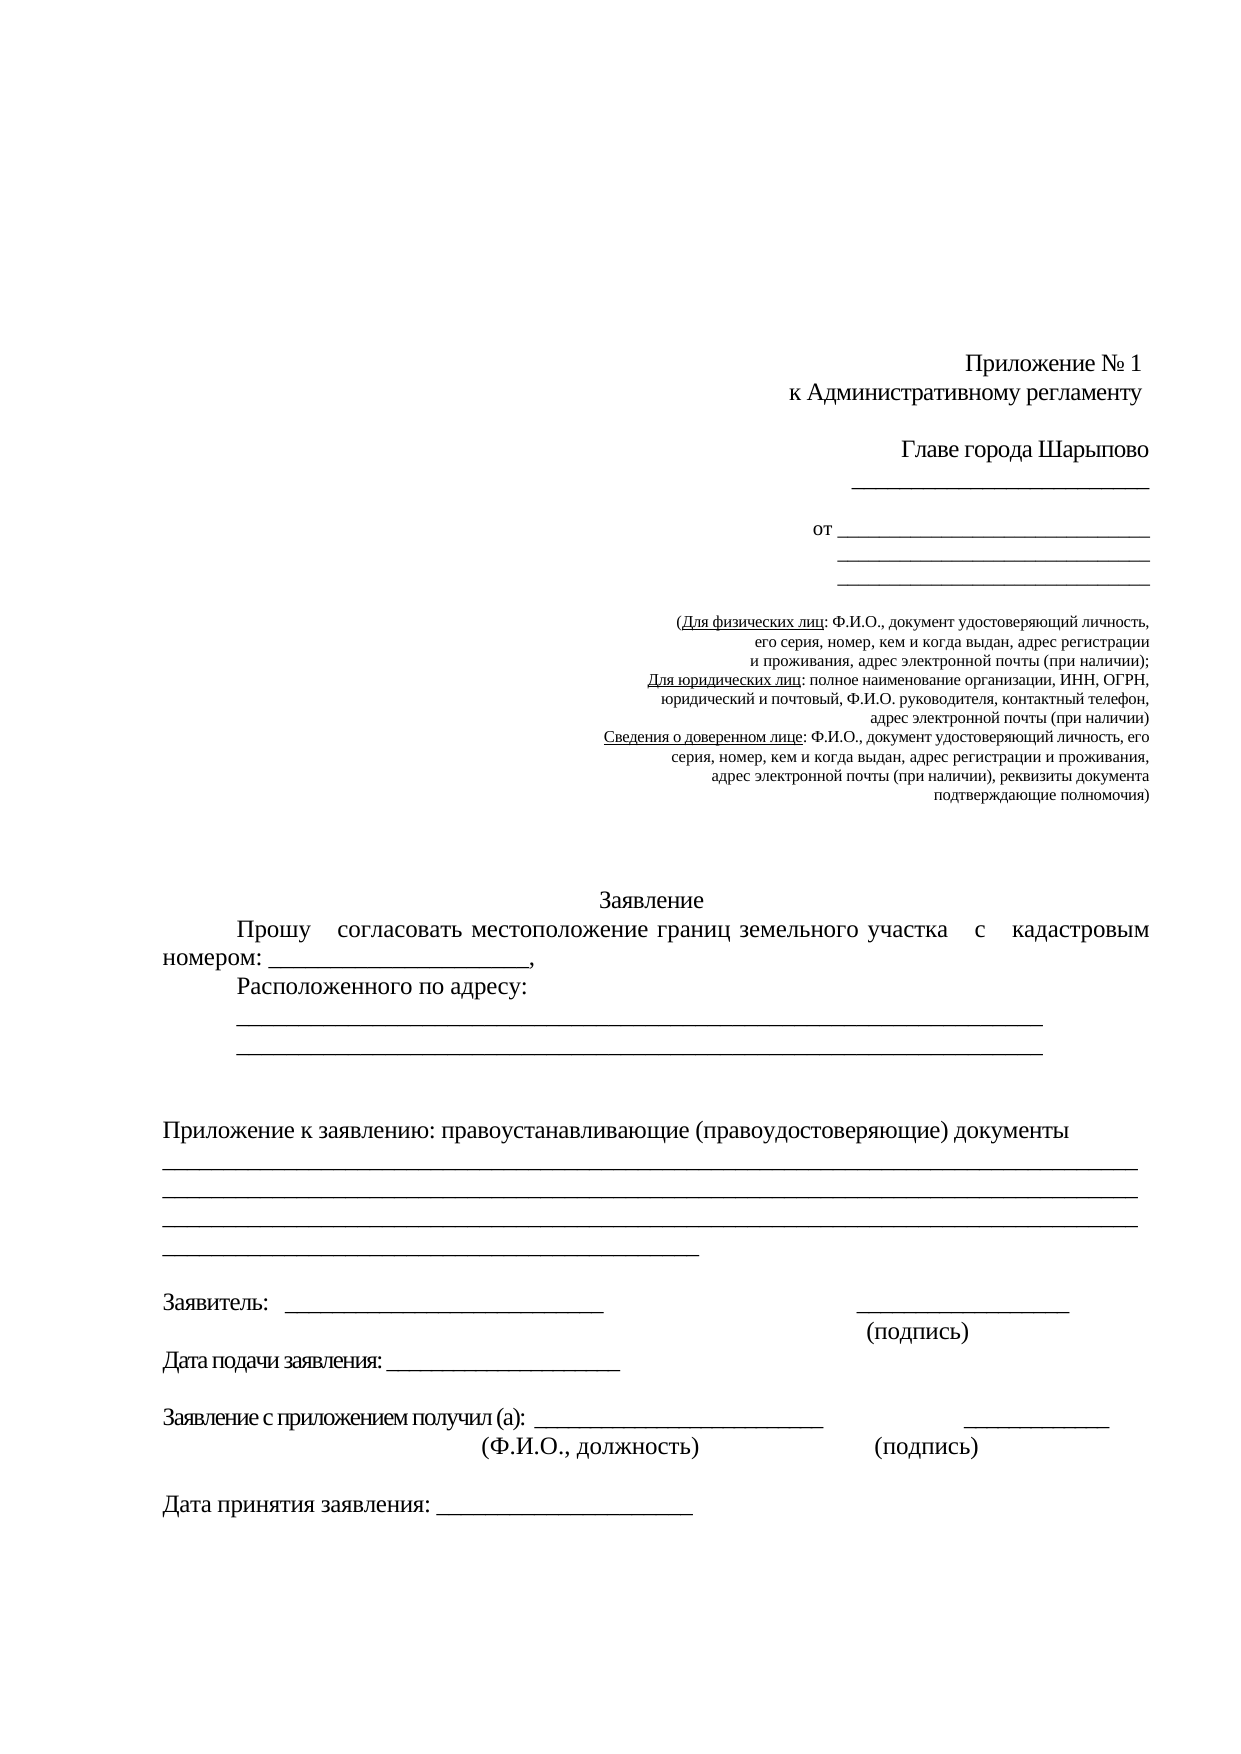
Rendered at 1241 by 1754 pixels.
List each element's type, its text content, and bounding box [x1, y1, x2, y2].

text юридический и почтовый, Ф.И.О. руководителя, контактный телефон, [162, 689, 1150, 708]
text Сведения о доверенном лице: Ф.И.О., документ удостоверяющий личность, его [162, 727, 1150, 746]
text _________________________________________________________________ [162, 1029, 1150, 1057]
text от ______________________________ [596, 516, 1150, 540]
text серия, номер, кем и когда выдан, адрес регистрации и проживания, [162, 746, 1150, 766]
text Заявление с приложением получил (а): __________________________ _____________ [162, 1402, 1150, 1431]
text Расположенного по адресу: [162, 971, 1150, 1000]
text ______________________________ [596, 540, 1150, 564]
text ____________________________________________________________________________________________________________________________________________________________________________________________________________________________________________________________________________________________ [162, 1144, 1150, 1259]
text адрес электронной почты (при наличии) [162, 708, 1150, 727]
text Для юридических лиц: полное наименование организации, ИНН, ОГРН, [162, 670, 1150, 689]
text Дата принятия заявления: _____________________ [162, 1489, 1150, 1517]
text Приложение к заявлению: правоустанавливающие (правоудостоверяющие) документы [162, 1115, 1150, 1144]
text Главе города Шарыпово [596, 434, 1150, 463]
text _________________________________________________________________ [162, 1000, 1150, 1029]
text подтверждающие полномочия) [162, 785, 1150, 804]
text Дата подачи заявления: _____________________ [162, 1345, 1150, 1374]
text (подпись) [162, 1316, 1150, 1345]
text Приложение № 1 [162, 348, 1143, 377]
text его серия, номер, кем и когда выдан, адрес регистрации [162, 631, 1150, 651]
text Заявление [162, 885, 1141, 914]
text Прошу согласовать местоположение границ земельного участка с кадастровым номером: _____________________, [162, 914, 1150, 971]
text к Административному регламенту [162, 377, 1143, 406]
text (Ф.И.О., должность) (подпись) [162, 1431, 1150, 1460]
text и проживания, адрес электронной почты (при наличии); [162, 651, 1150, 670]
text адрес электронной почты (при наличии), реквизиты документа [162, 766, 1150, 785]
text (Для физических лиц: Ф.И.О., документ удостоверяющий личность, [162, 612, 1150, 631]
text Заявитель: ___________________________ __________________ [162, 1287, 1150, 1316]
text _________________________ [596, 463, 1150, 492]
text ______________________________ [596, 564, 1150, 588]
